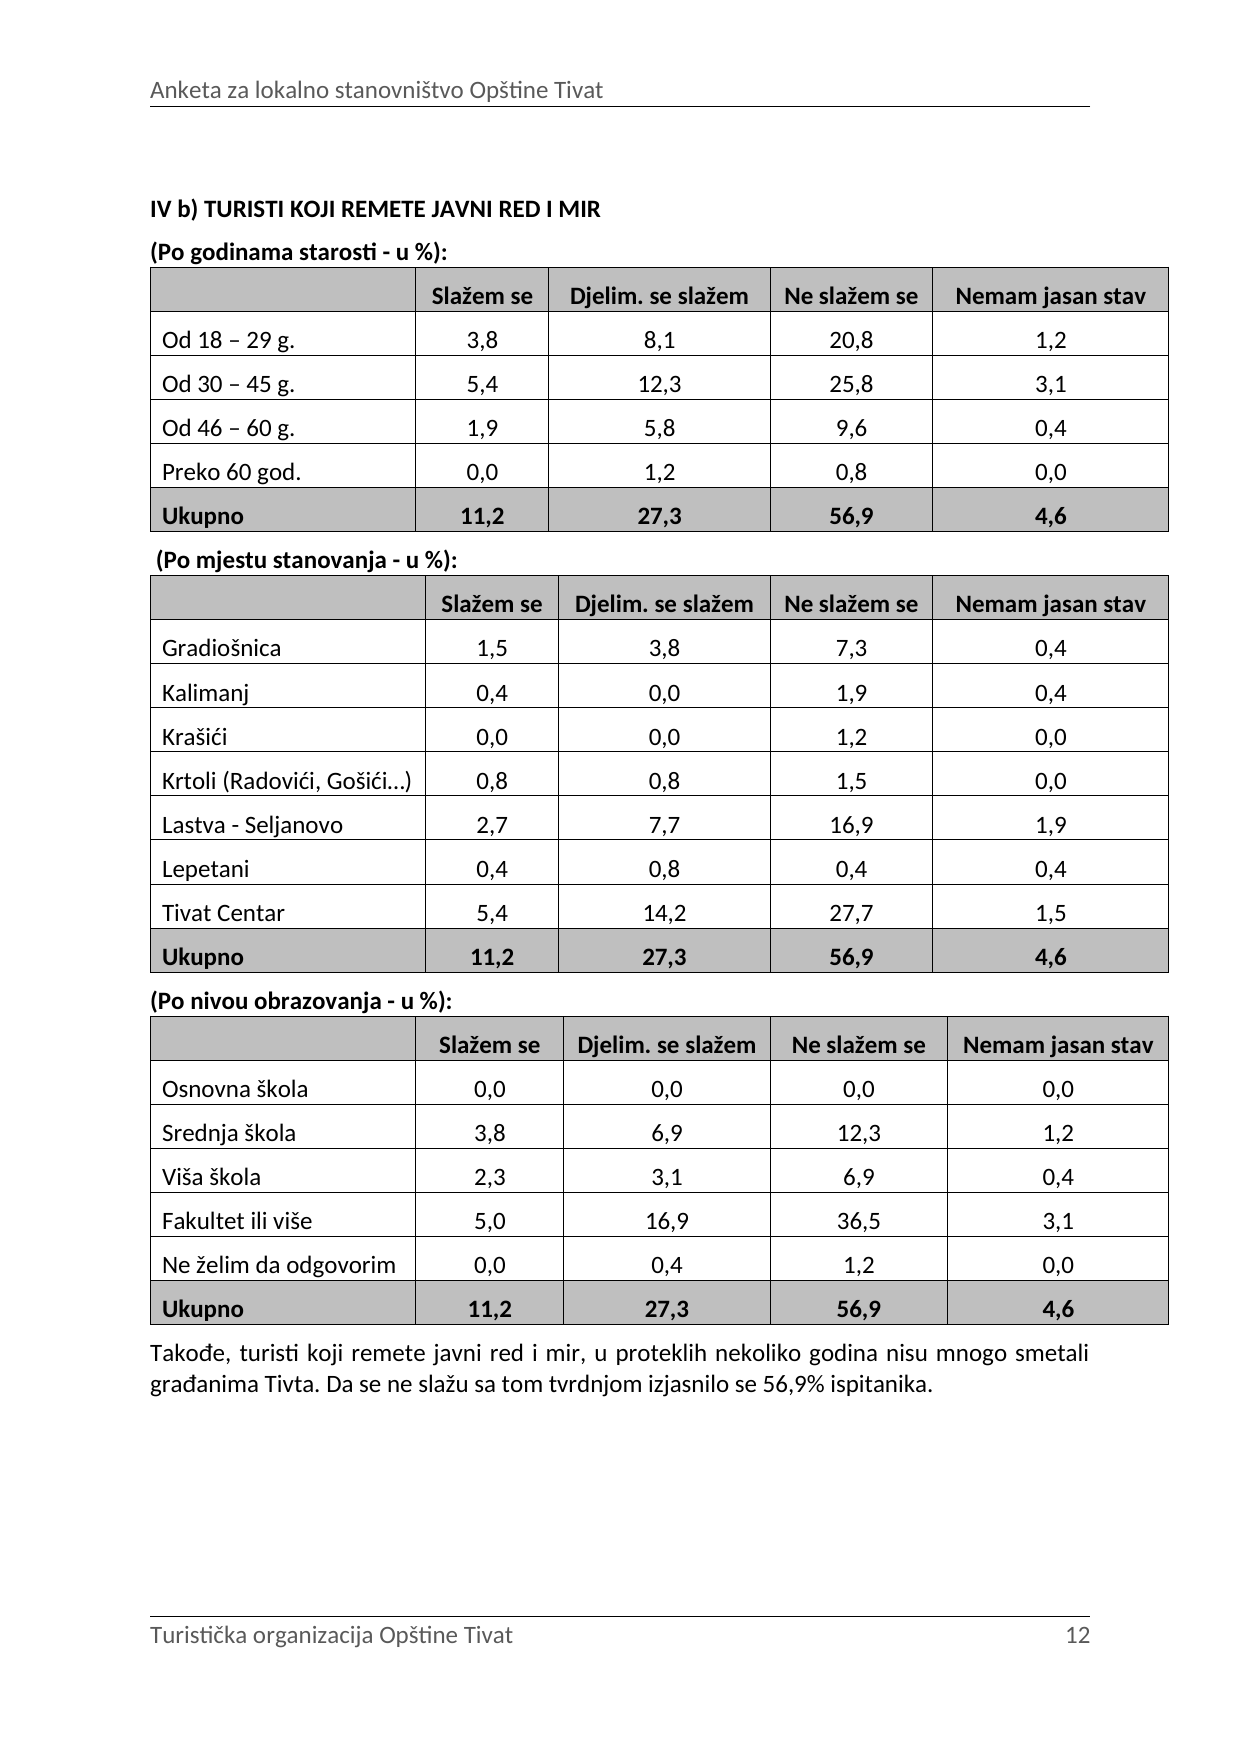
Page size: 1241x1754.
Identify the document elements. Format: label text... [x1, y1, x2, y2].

table_cell Srednja škola [151, 1105, 415, 1148]
table_cell 1,2 [771, 708, 932, 751]
table_cell 3,8 [559, 620, 770, 663]
table_cell 0,0 [426, 708, 558, 751]
table_cell 16,9 [564, 1193, 770, 1236]
table_cell 1,5 [933, 885, 1168, 927]
table_cell 4,6 [948, 1281, 1168, 1324]
table_header Nemam jasan stav [933, 268, 1168, 311]
table_cell 36,5 [771, 1193, 947, 1236]
table_cell 0,4 [564, 1237, 770, 1280]
table_cell Ne želim da odgovorim [151, 1237, 415, 1280]
table_header [151, 268, 415, 311]
table_cell 11,2 [416, 1281, 563, 1324]
table_cell 27,7 [771, 885, 932, 927]
table_cell 1,2 [771, 1237, 947, 1280]
table_cell Kalimanj [151, 664, 425, 707]
table_cell 0,0 [933, 708, 1168, 751]
table_cell 0,8 [559, 752, 770, 795]
table_cell 27,3 [564, 1281, 770, 1324]
table_cell 20,8 [771, 312, 932, 355]
table_cell 0,0 [559, 708, 770, 751]
table_cell 0,0 [933, 444, 1168, 487]
table_cell Tivat Centar [151, 885, 425, 927]
table_cell 0,8 [559, 840, 770, 883]
table_cell 7,7 [559, 796, 770, 839]
table_cell 27,3 [559, 929, 770, 972]
table_cell 2,7 [426, 796, 558, 839]
table_cell Gradiošnica [151, 620, 425, 663]
table_cell 56,9 [771, 929, 932, 972]
table_cell 0,4 [933, 664, 1168, 707]
table_cell 5,0 [416, 1193, 563, 1236]
table_cell 0,4 [933, 400, 1168, 443]
table_cell 2,3 [416, 1149, 563, 1192]
table_cell 6,9 [564, 1105, 770, 1148]
table_cell Od 30 – 45 g. [151, 356, 415, 399]
table_cell Preko 60 god. [151, 444, 415, 487]
table_header Djelim. se slažem [564, 1017, 770, 1060]
table_cell 11,2 [426, 929, 558, 972]
table_cell 25,8 [771, 356, 932, 399]
text IV b) TURISTI KOJI REMETE JAVNI RED I MIR [150, 193, 1090, 223]
table_cell 3,1 [564, 1149, 770, 1192]
table_cell 0,0 [559, 664, 770, 707]
table_cell Od 46 – 60 g. [151, 400, 415, 443]
table_cell 16,9 [771, 796, 932, 839]
table_header Djelim. se slažem [559, 576, 770, 619]
table_cell 3,8 [416, 1105, 563, 1148]
table_cell 0,4 [771, 840, 932, 883]
table_cell Fakultet ili više [151, 1193, 415, 1236]
table_cell Od 18 – 29 g. [151, 312, 415, 355]
table_cell 0,0 [933, 752, 1168, 795]
table_cell 3,1 [948, 1193, 1168, 1236]
table_cell 0,0 [416, 1237, 563, 1280]
table_cell 0,4 [933, 620, 1168, 663]
table_cell 6,9 [771, 1149, 947, 1192]
table_cell 11,2 [416, 488, 548, 531]
table_cell 1,5 [426, 620, 558, 663]
table_cell 1,2 [933, 312, 1168, 355]
table_cell 0,0 [416, 444, 548, 487]
table_cell Lastva - Seljanovo [151, 796, 425, 839]
table_cell 3,1 [933, 356, 1168, 399]
table_cell 8,1 [549, 312, 770, 355]
table_header [151, 576, 425, 619]
table_cell 5,4 [426, 885, 558, 927]
table_header Slažem se [416, 1017, 563, 1060]
table_header Djelim. se slažem [549, 268, 770, 311]
table_header Nemam jasan stav [933, 576, 1168, 619]
table_cell 7,3 [771, 620, 932, 663]
table_cell 0,4 [426, 664, 558, 707]
table_header Ne slažem se [771, 1017, 947, 1060]
table_cell 0,8 [426, 752, 558, 795]
table_cell 3,8 [416, 312, 548, 355]
table_cell 0,0 [771, 1061, 947, 1104]
table_header Ne slažem se [771, 576, 932, 619]
table_cell Viša škola [151, 1149, 415, 1192]
table_cell Krašići [151, 708, 425, 751]
table_header Ne slažem se [771, 268, 932, 311]
table_cell 0,4 [426, 840, 558, 883]
table_cell 56,9 [771, 1281, 947, 1324]
table_cell 9,6 [771, 400, 932, 443]
table_cell Krtoli (Radovići, Gošići…) [151, 752, 425, 795]
text (Po mjestu stanovanja - u %): [150, 544, 1090, 575]
table_cell 0,0 [416, 1061, 563, 1104]
table_cell 1,2 [948, 1105, 1168, 1148]
table_cell 1,9 [771, 664, 932, 707]
table_header Slažem se [416, 268, 548, 311]
table_cell 0,0 [564, 1061, 770, 1104]
text (Po godinama starosti - u %): [150, 236, 1090, 267]
table_header Nemam jasan stav [948, 1017, 1168, 1060]
table_cell Ukupno [151, 1281, 415, 1324]
text (Po nivou obrazovanja - u %): [150, 985, 1090, 1016]
table_cell Lepetani [151, 840, 425, 883]
table_cell 0,8 [771, 444, 932, 487]
table_cell Osnovna škola [151, 1061, 415, 1104]
table_cell 1,5 [771, 752, 932, 795]
table_cell 1,9 [416, 400, 548, 443]
table_cell 5,8 [549, 400, 770, 443]
table_cell 4,6 [933, 929, 1168, 972]
table_cell 0,0 [948, 1061, 1168, 1104]
table_cell 0,4 [933, 840, 1168, 883]
table_cell 27,3 [549, 488, 770, 531]
table_cell 5,4 [416, 356, 548, 399]
table_cell 1,2 [549, 444, 770, 487]
table_cell 1,9 [933, 796, 1168, 839]
table_cell 56,9 [771, 488, 932, 531]
table_cell Ukupno [151, 488, 415, 531]
table_cell 12,3 [771, 1105, 947, 1148]
table_header [151, 1017, 415, 1060]
table_cell 0,0 [948, 1237, 1168, 1280]
text Takođe, turisti koji remete javni red i mir, u proteklih nekoliko godina nisu mnogo smetali građanima Tivta. Da se ne slažu sa tom tvrdnjom izjasnilo se 56,9% ispitanika. [150, 1338, 1090, 1399]
table_cell 4,6 [933, 488, 1168, 531]
table_cell 14,2 [559, 885, 770, 927]
table_header Slažem se [426, 576, 558, 619]
table_cell 12,3 [549, 356, 770, 399]
table_cell 0,4 [948, 1149, 1168, 1192]
table_cell Ukupno [151, 929, 425, 972]
